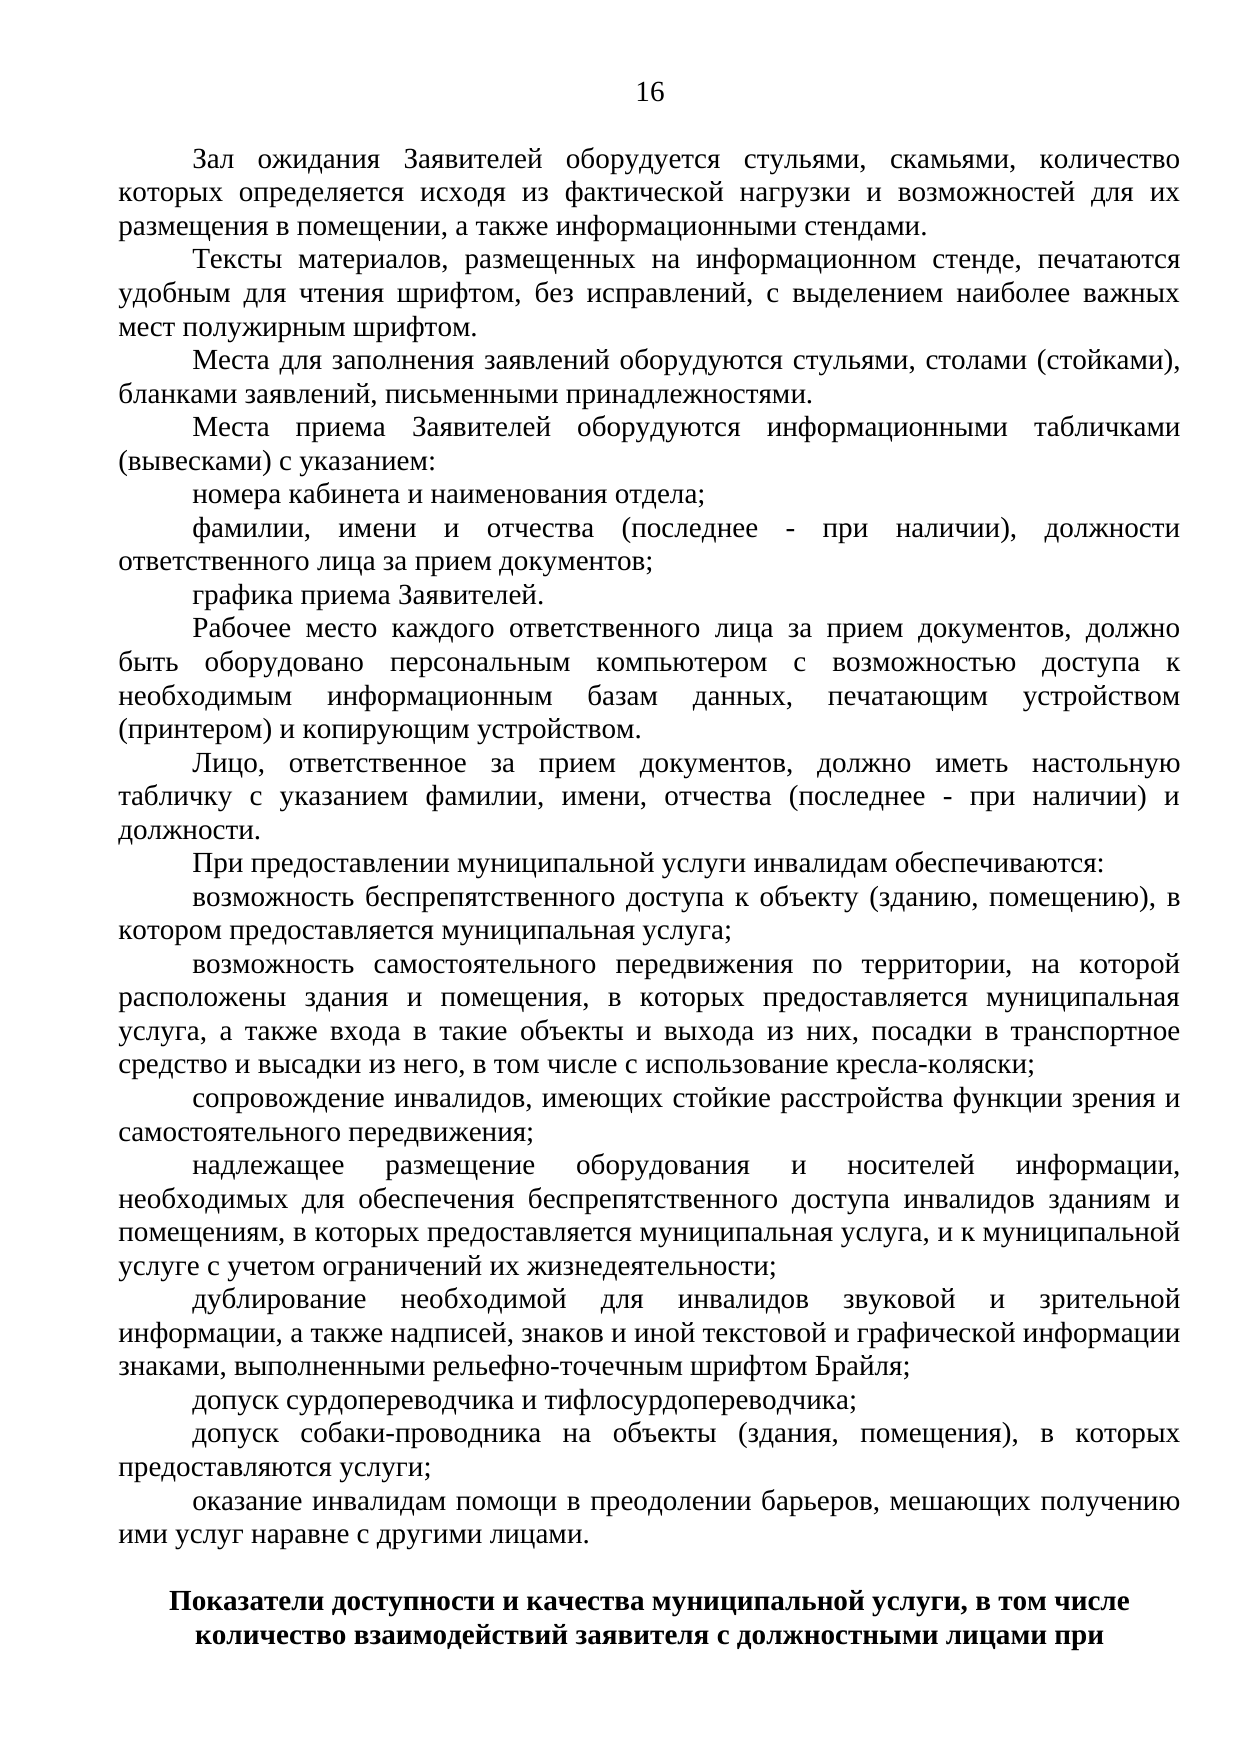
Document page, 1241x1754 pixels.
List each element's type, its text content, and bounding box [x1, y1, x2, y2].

text Места приема Заявителей оборудуются информационными табличками (вывесками) с указанием: [118, 409, 1181, 476]
text Тексты материалов, размещенных на информационном стенде, печатаются удобным для чтения шрифтом, без исправлений, с выделением наиболее важных мест полужирным шрифтом. [118, 242, 1181, 342]
text сопровождение инвалидов, имеющих стойкие расстройства функции зрения и самостоятельного передвижения; [118, 1080, 1181, 1147]
text Зал ожидания Заявителей оборудуется стульями, скамьями, количество которых определяется исходя из фактической нагрузки и возможностей для их размещения в помещении, а также информационными стендами. [118, 141, 1181, 242]
text При предоставлении муниципальной услуги инвалидам обеспечиваются: [118, 845, 1181, 879]
text Рабочее место каждого ответственного лица за прием документов, должно быть оборудовано персональным компьютером с возможностью доступа к необходимым информационным базам данных, печатающим устройством (принтером) и копирующим устройством. [118, 611, 1181, 745]
text надлежащее размещение оборудования и носителей информации, необходимых для обеспечения беспрепятственного доступа инвалидов зданиям и помещениям, в которых предоставляется муниципальная услуга, и к муниципальной услуге с учетом ограничений их жизнедеятельности; [118, 1147, 1181, 1281]
text Места для заполнения заявлений оборудуются стульями, столами (стойками), бланками заявлений, письменными принадлежностями. [118, 342, 1181, 409]
text номера кабинета и наименования отдела; [118, 476, 1181, 510]
text допуск собаки-проводника на объекты (здания, помещения), в которых предоставляются услуги; [118, 1416, 1181, 1483]
text фамилии, имени и отчества (последнее - при наличии), должности ответственного лица за прием документов; [118, 510, 1181, 577]
text возможность самостоятельного передвижения по территории, на которой расположены здания и помещения, в которых предоставляется муниципальная услуга, а также входа в такие объекты и выхода из них, посадки в транспортное средство и высадки из него, в том числе с использование кресла-коляски; [118, 946, 1181, 1080]
text допуск сурдопереводчика и тифлосурдопереводчика; [118, 1382, 1181, 1416]
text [118, 1583, 1181, 1650]
text возможность беспрепятственного доступа к объекту (зданию, помещению), в котором предоставляется муниципальная услуга; [118, 879, 1181, 946]
text графика приема Заявителей. [118, 577, 1181, 611]
text дублирование необходимой для инвалидов звуковой и зрительной информации, а также надписей, знаков и иной текстовой и графической информации знаками, выполненными рельефно-точечным шрифтом Брайля; [118, 1281, 1181, 1382]
text Лицо, ответственное за прием документов, должно иметь настольную табличку с указанием фамилии, имени, отчества (последнее - при наличии) и должности. [118, 745, 1181, 845]
text оказание инвалидам помощи в преодолении барьеров, мешающих получению ими услуг наравне с другими лицами. [118, 1483, 1181, 1550]
